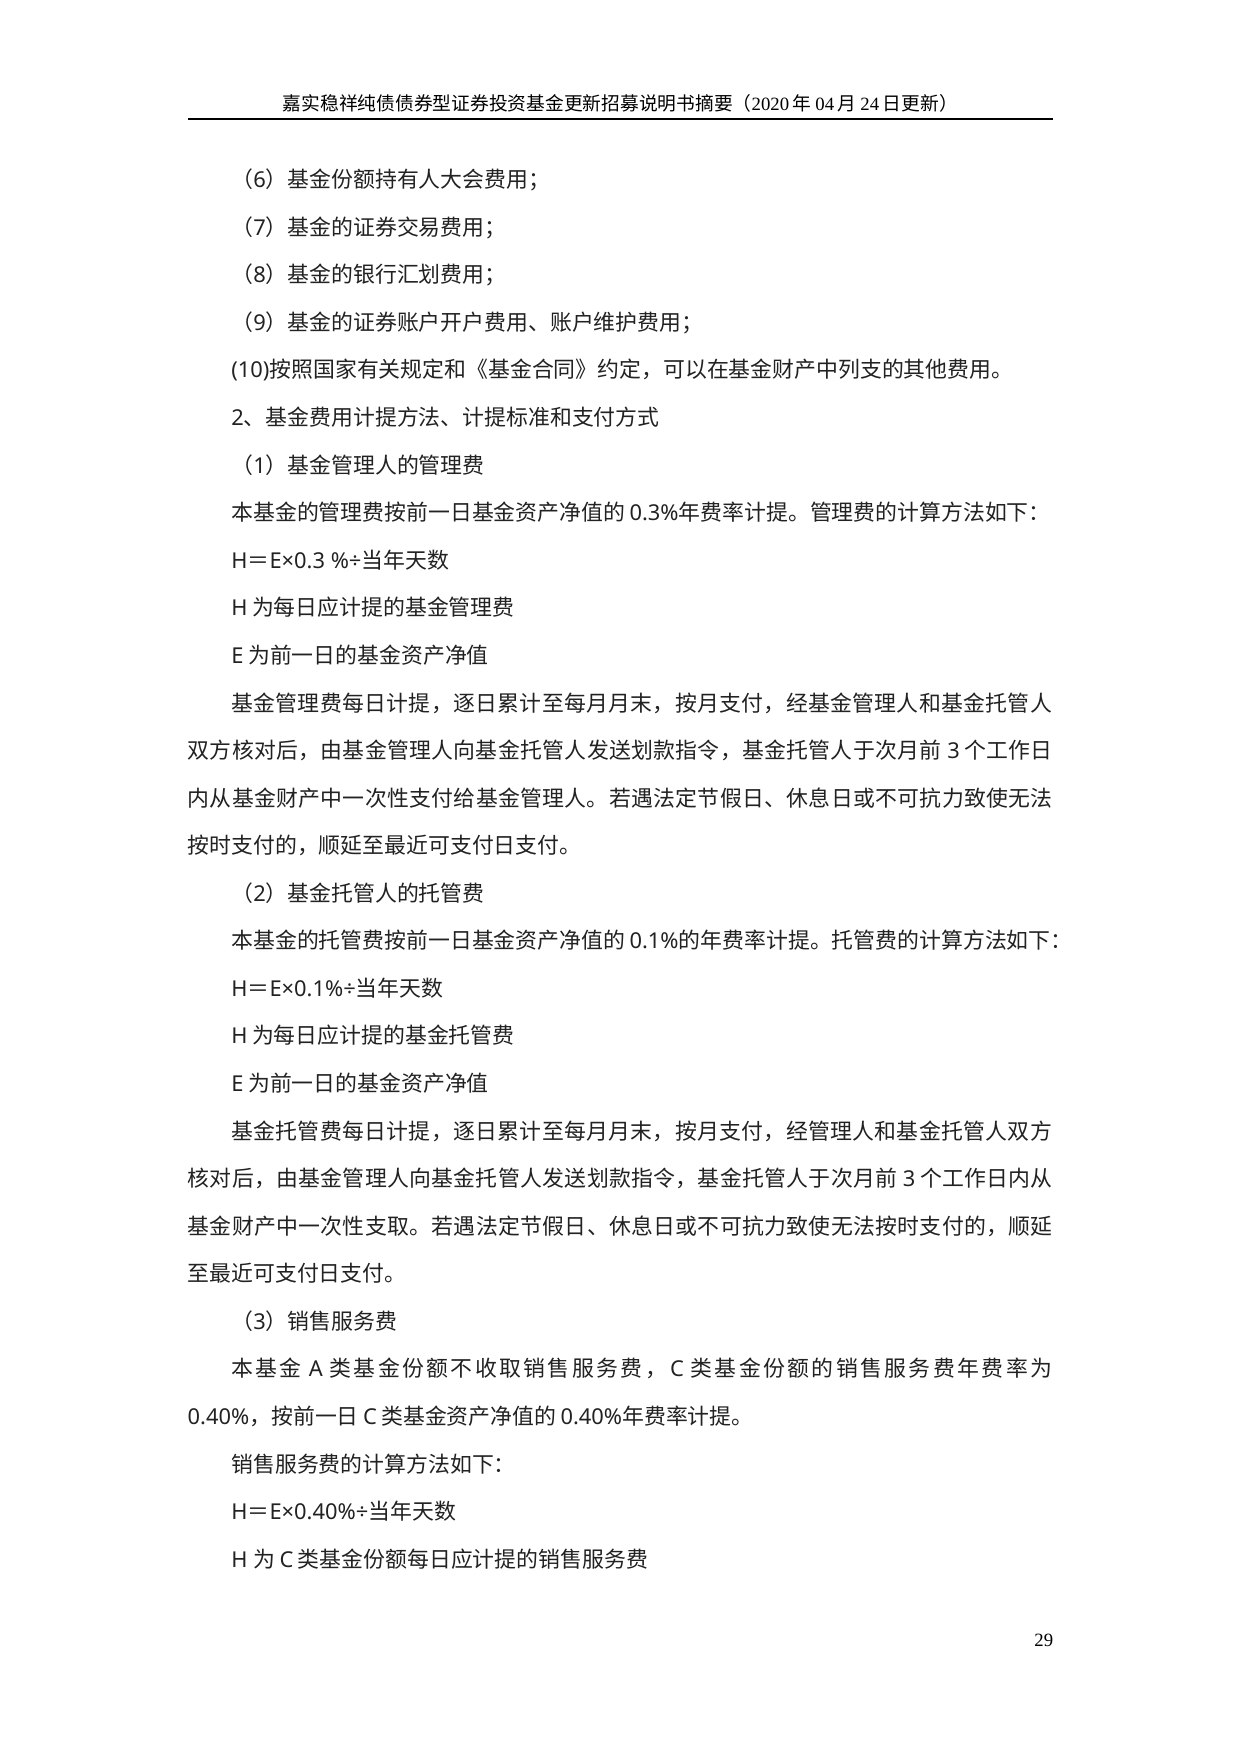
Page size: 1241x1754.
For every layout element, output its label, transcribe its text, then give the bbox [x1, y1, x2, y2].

text 本基金A类基金份额不收取销售服务费，C类基金份额的销售服务费年费率为0.40%，按前一日C类基金资产净值的0.40%年费率计提。 [187, 1351, 1053, 1431]
text H＝E×0.40%÷当年天数 [187, 1494, 1053, 1526]
text （9）基金的证券账户开户费用、账户维护费用； [187, 305, 1053, 337]
text E为前一日的基金资产净值 [187, 638, 1053, 670]
text 本基金的托管费按前一日基金资产净值的0.1%的年费率计提。托管费的计算方法如下： [187, 923, 1053, 955]
text H为每日应计提的基金托管费 [187, 1018, 1053, 1050]
text H＝E×0.1%÷当年天数 [187, 971, 1053, 1003]
text (10)按照国家有关规定和《基金合同》约定，可以在基金财产中列支的其他费用。 [187, 352, 1053, 384]
text （6）基金份额持有人大会费用； [187, 162, 1053, 194]
text H 为C类基金份额每日应计提的销售服务费 [187, 1542, 1053, 1573]
text H＝E×0.3 %÷当年天数 [187, 543, 1053, 574]
text （1）基金管理人的管理费 [187, 448, 1053, 479]
text 基金管理费每日计提，逐日累计至每月月末，按月支付，经基金管理人和基金托管人双方核对后，由基金管理人向基金托管人发送划款指令，基金托管人于次月前3个工作日内从基金财产中一次性支付给基金管理人。若遇法定节假日、休息日或不可抗力致使无法按时支付的，顺延至最近可支付日支付。 [187, 686, 1053, 860]
text H为每日应计提的基金管理费 [187, 590, 1053, 622]
text 销售服务费的计算方法如下： [187, 1447, 1053, 1478]
text （7）基金的证券交易费用； [187, 209, 1053, 241]
text 2、基金费用计提方法、计提标准和支付方式 [187, 400, 1053, 432]
text （8）基金的银行汇划费用； [187, 257, 1053, 289]
text E为前一日的基金资产净值 [187, 1066, 1053, 1098]
text （2）基金托管人的托管费 [187, 876, 1053, 907]
text 本基金的管理费按前一日基金资产净值的0.3%年费率计提。管理费的计算方法如下： [187, 495, 1053, 527]
text （3）销售服务费 [187, 1304, 1053, 1336]
text 基金托管费每日计提，逐日累计至每月月末，按月支付，经管理人和基金托管人双方核对后，由基金管理人向基金托管人发送划款指令，基金托管人于次月前3个工作日内从基金财产中一次性支取。若遇法定节假日、休息日或不可抗力致使无法按时支付的，顺延至最近可支付日支付。 [187, 1114, 1053, 1288]
